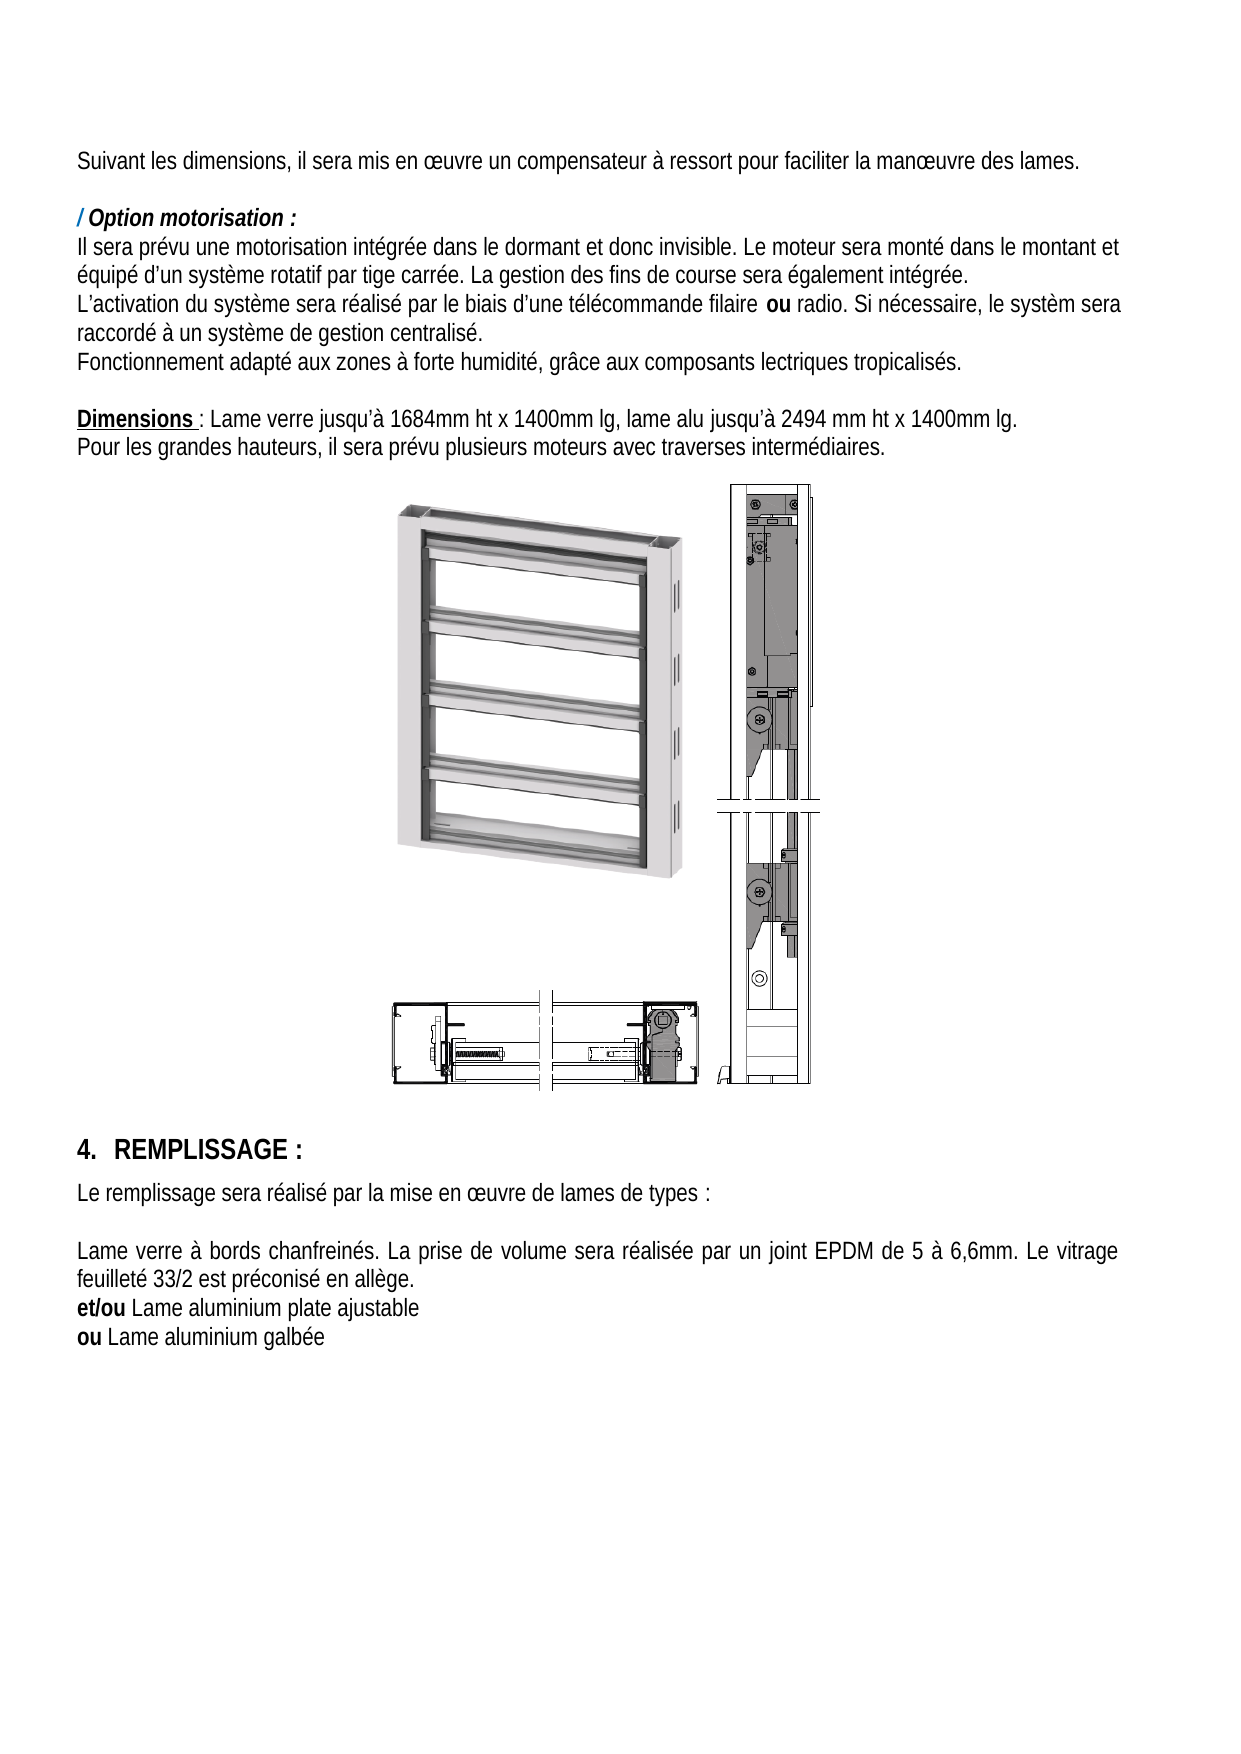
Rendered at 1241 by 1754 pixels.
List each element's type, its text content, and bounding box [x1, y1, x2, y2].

text Suivant les dimensions, il sera mis en œuvre un compensateur à ressort pour faciliter la manœuvre des lames. [77, 146, 1122, 174]
text Le remplissage sera réalisé par la mise en œuvre de lames de types : [77, 1178, 1122, 1207]
text Dimensions : Lame verre jusqu’à 1684mm ht x 1400mm lg, lame alu jusqu’à 2494 mm ht x 1400mm lg. [77, 404, 1122, 432]
text et/ou Lame aluminium plate ajustable [77, 1293, 1122, 1322]
text / Option motorisation : [77, 203, 1122, 232]
text Fonctionnement adapté aux zones à forte humidité, grâce aux composants lectriques tropicalisés. [77, 346, 1122, 375]
picture [362, 477, 820, 1091]
text Lame verre à bords chanfreinés. La prise de volume sera réalisée par un joint EPDM de 5 à 6,6mm. Le vitrage feuilleté 33/2 est préconisé en allège. [77, 1236, 1122, 1293]
text ou Lame aluminium galbée [77, 1322, 1122, 1350]
text Il sera prévu une motorisation intégrée dans le dormant et donc invisible. Le moteur sera monté dans le montant et équipé d’un système rotatif par tige carrée. La gestion des fins de course sera également intégrée. [77, 232, 1122, 289]
list REMPLISSAGE : [77, 1132, 1122, 1166]
text Pour les grandes hauteurs, il sera prévu plusieurs moteurs avec traverses intermédiaires. [77, 432, 1122, 461]
text L’activation du système sera réalisé par le biais d’une télécommande filaire ou radio. Si nécessaire, le systèm sera raccordé à un système de gestion centralisé. [77, 289, 1122, 346]
